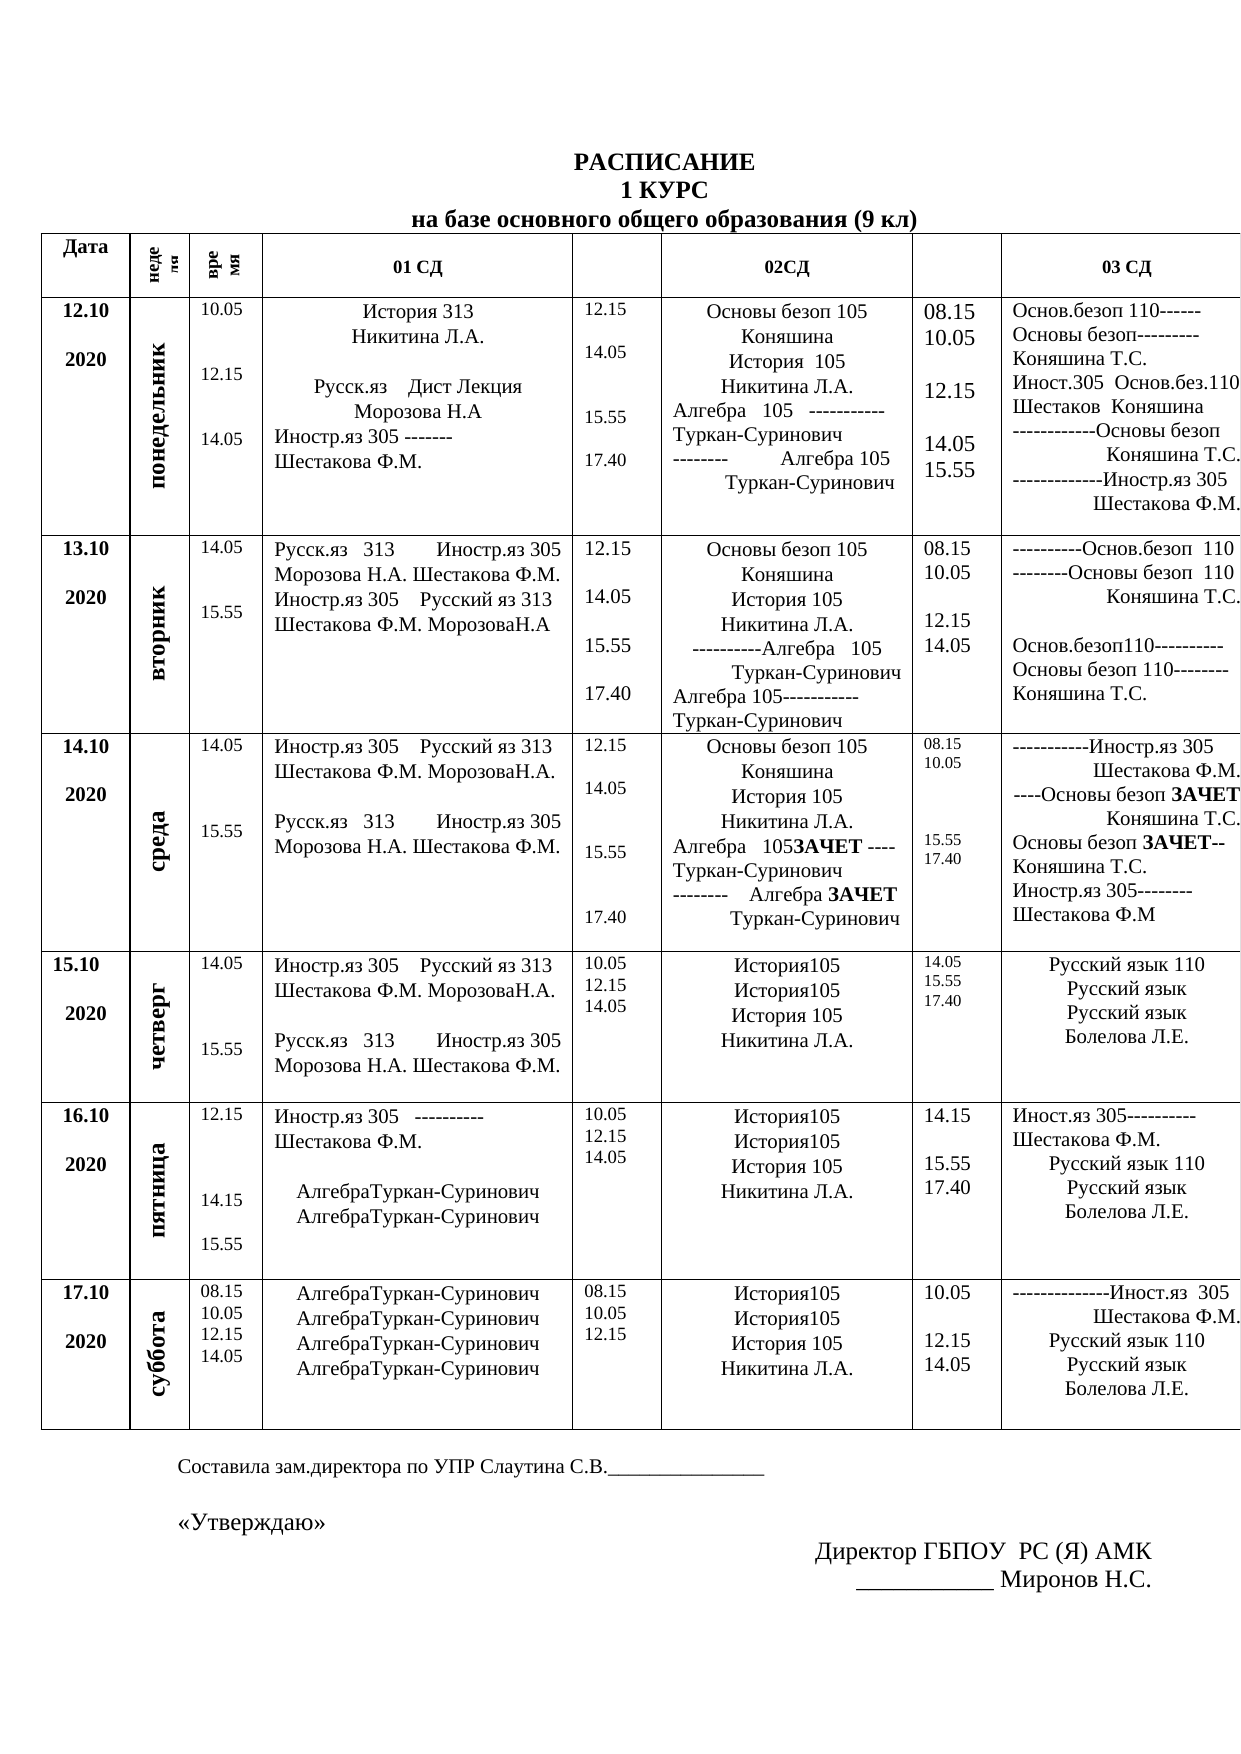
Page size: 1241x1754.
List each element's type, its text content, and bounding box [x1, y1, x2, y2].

table_cell 14.05 15.55 [190, 536, 262, 732]
text РАСПИСАНИЕ [177, 147, 1152, 176]
table_cell 10.05 12.15 14.05 [190, 298, 262, 535]
table_cell 12.15 14.05 15.55 17.40 [573, 298, 661, 535]
table_cell 08.15 10.05 12.15 [573, 1280, 661, 1429]
table_header неделя [131, 234, 189, 297]
table_cell среда [131, 734, 189, 951]
text ___________ Миронов Н.С. [177, 1564, 1152, 1593]
text Составила зам.директора по УПР Слаутина С.В._______________ [177, 1454, 1152, 1478]
text Директор ГБПОУ РС (Я) АМК [177, 1536, 1152, 1564]
table_cell История105 История105 История 105 Никитина Л.А. [662, 952, 912, 1102]
table_cell 14.10 2020 [42, 734, 129, 951]
table_cell 12.10 2020 [42, 298, 129, 535]
table_cell Иностр.яз 305 Русский яз 313 Шестакова Ф.М. МорозоваН.А. Русск.яз 313 Иностр.яз 305 Морозова Н.А. Шестакова Ф.М. [263, 734, 572, 951]
table_cell 15.10 2020 [42, 952, 129, 1102]
table_cell 14.05 15.55 [190, 734, 262, 951]
text на базе основного общего образования (9 кл) [177, 204, 1152, 233]
table_cell 10.05 12.15 14.05 [573, 952, 661, 1102]
table_cell суббота [131, 1280, 189, 1429]
table_header 03 СД [1002, 234, 1240, 297]
table_cell Русский язык 110 Русский язык Русский язык Болелова Л.Е. [1002, 952, 1240, 1102]
table_cell История 313 Никитина Л.А. Русск.яз Дист Лекция Морозова Н.А Иностр.яз 305 ------- Шестакова Ф.М. [263, 298, 572, 535]
table_cell 14.15 15.55 17.40 [913, 1103, 1001, 1279]
table_cell Русск.яз 313 Иностр.яз 305 Морозова Н.А. Шестакова Ф.М. Иностр.яз 305 Русский яз 313 Шестакова Ф.М. МорозоваН.А [263, 536, 572, 732]
text 1 КУРС [177, 176, 1152, 204]
table_cell История105 История105 История 105 Никитина Л.А. [662, 1280, 912, 1429]
table_cell 10.05 12.15 14.05 [573, 1103, 661, 1279]
table_header [913, 234, 1001, 297]
table_cell понедельник [131, 298, 189, 535]
table_cell 08.15 10.05 12.15 14.05 15.55 [913, 298, 1001, 535]
table_header [573, 234, 661, 297]
table_cell 08.15 10.05 12.15 14.05 [913, 536, 1001, 732]
table_cell 14.05 15.55 [190, 952, 262, 1102]
table_cell 16.10 2020 [42, 1103, 129, 1279]
table_header 01 СД [263, 234, 572, 297]
table_cell -----------Иностр.яз 305 Шестакова Ф.М. ----Основы безоп ЗАЧЕТ Коняшина Т.С. Основы безоп ЗАЧЕТ-- Коняшина Т.С. Иностр.яз 305-------- Шестакова Ф.М [1002, 734, 1240, 951]
table_cell История105 История105 История 105 Никитина Л.А. [662, 1103, 912, 1279]
table_cell Иностр.яз 305 ---------- Шестакова Ф.М. АлгебраТуркан-Суринович АлгебраТуркан-Суринович [263, 1103, 572, 1279]
table_header Дата [42, 234, 129, 297]
text «Утверждаю» [177, 1507, 1152, 1536]
table_cell Основы безоп 105 Коняшина История 105 Никитина Л.А. ----------Алгебра 105 Туркан-Суринович Алгебра 105----------- Туркан-Суринович [662, 536, 912, 732]
table_cell Основы безоп 105 Коняшина История 105 Никитина Л.А. Алгебра 105 ----------- Туркан-Суринович -------- Алгебра 105 Туркан-Суринович [662, 298, 912, 535]
table_cell 13.10 2020 [42, 536, 129, 732]
table_cell Основы безоп 105 Коняшина История 105 Никитина Л.А. Алгебра 105ЗАЧЕТ ---- Туркан-Суринович -------- Алгебра ЗАЧЕТ Туркан-Суринович [662, 734, 912, 951]
table_cell 08.15 10.05 15.55 17.40 [913, 734, 1001, 951]
table_cell 08.15 10.05 12.15 14.05 [190, 1280, 262, 1429]
table_cell АлгебраТуркан-Суринович АлгебраТуркан-Суринович АлгебраТуркан-Суринович АлгебраТуркан-Суринович [263, 1280, 572, 1429]
table_cell пятница [131, 1103, 189, 1279]
table_header время [190, 234, 262, 297]
table_cell ----------Основ.безоп 110 --------Основы безоп 110 Коняшина Т.С. Основ.безоп110---------- Основы безоп 110-------- Коняшина Т.С. [1002, 536, 1240, 732]
table_cell Основ.безоп 110------ Основы безоп--------- Коняшина Т.С. Иност.305 Основ.без.110 Шестаков Коняшина ------------Основы безоп Коняшина Т.С. -------------Иностр.яз 305 Шестакова Ф.М. [1002, 298, 1240, 535]
table_cell 10.05 12.15 14.05 [913, 1280, 1001, 1429]
table_cell 12.15 14.15 15.55 [190, 1103, 262, 1279]
table_cell Иност.яз 305---------- Шестакова Ф.М. Русский язык 110 Русский язык Болелова Л.Е. [1002, 1103, 1240, 1279]
table_cell 12.15 14.05 15.55 17.40 [573, 734, 661, 951]
table_cell четверг [131, 952, 189, 1102]
table_cell вторник [131, 536, 189, 732]
table_cell 17.10 2020 [42, 1280, 129, 1429]
table_cell Иностр.яз 305 Русский яз 313 Шестакова Ф.М. МорозоваН.А. Русск.яз 313 Иностр.яз 305 Морозова Н.А. Шестакова Ф.М. [263, 952, 572, 1102]
table_cell 14.05 15.55 17.40 [913, 952, 1001, 1102]
table_cell 12.15 14.05 15.55 17.40 [573, 536, 661, 732]
table_cell --------------Иност.яз 305 Шестакова Ф.М. Русский язык 110 Русский язык Болелова Л.Е. [1002, 1280, 1240, 1429]
table_header 02СД [662, 234, 912, 297]
